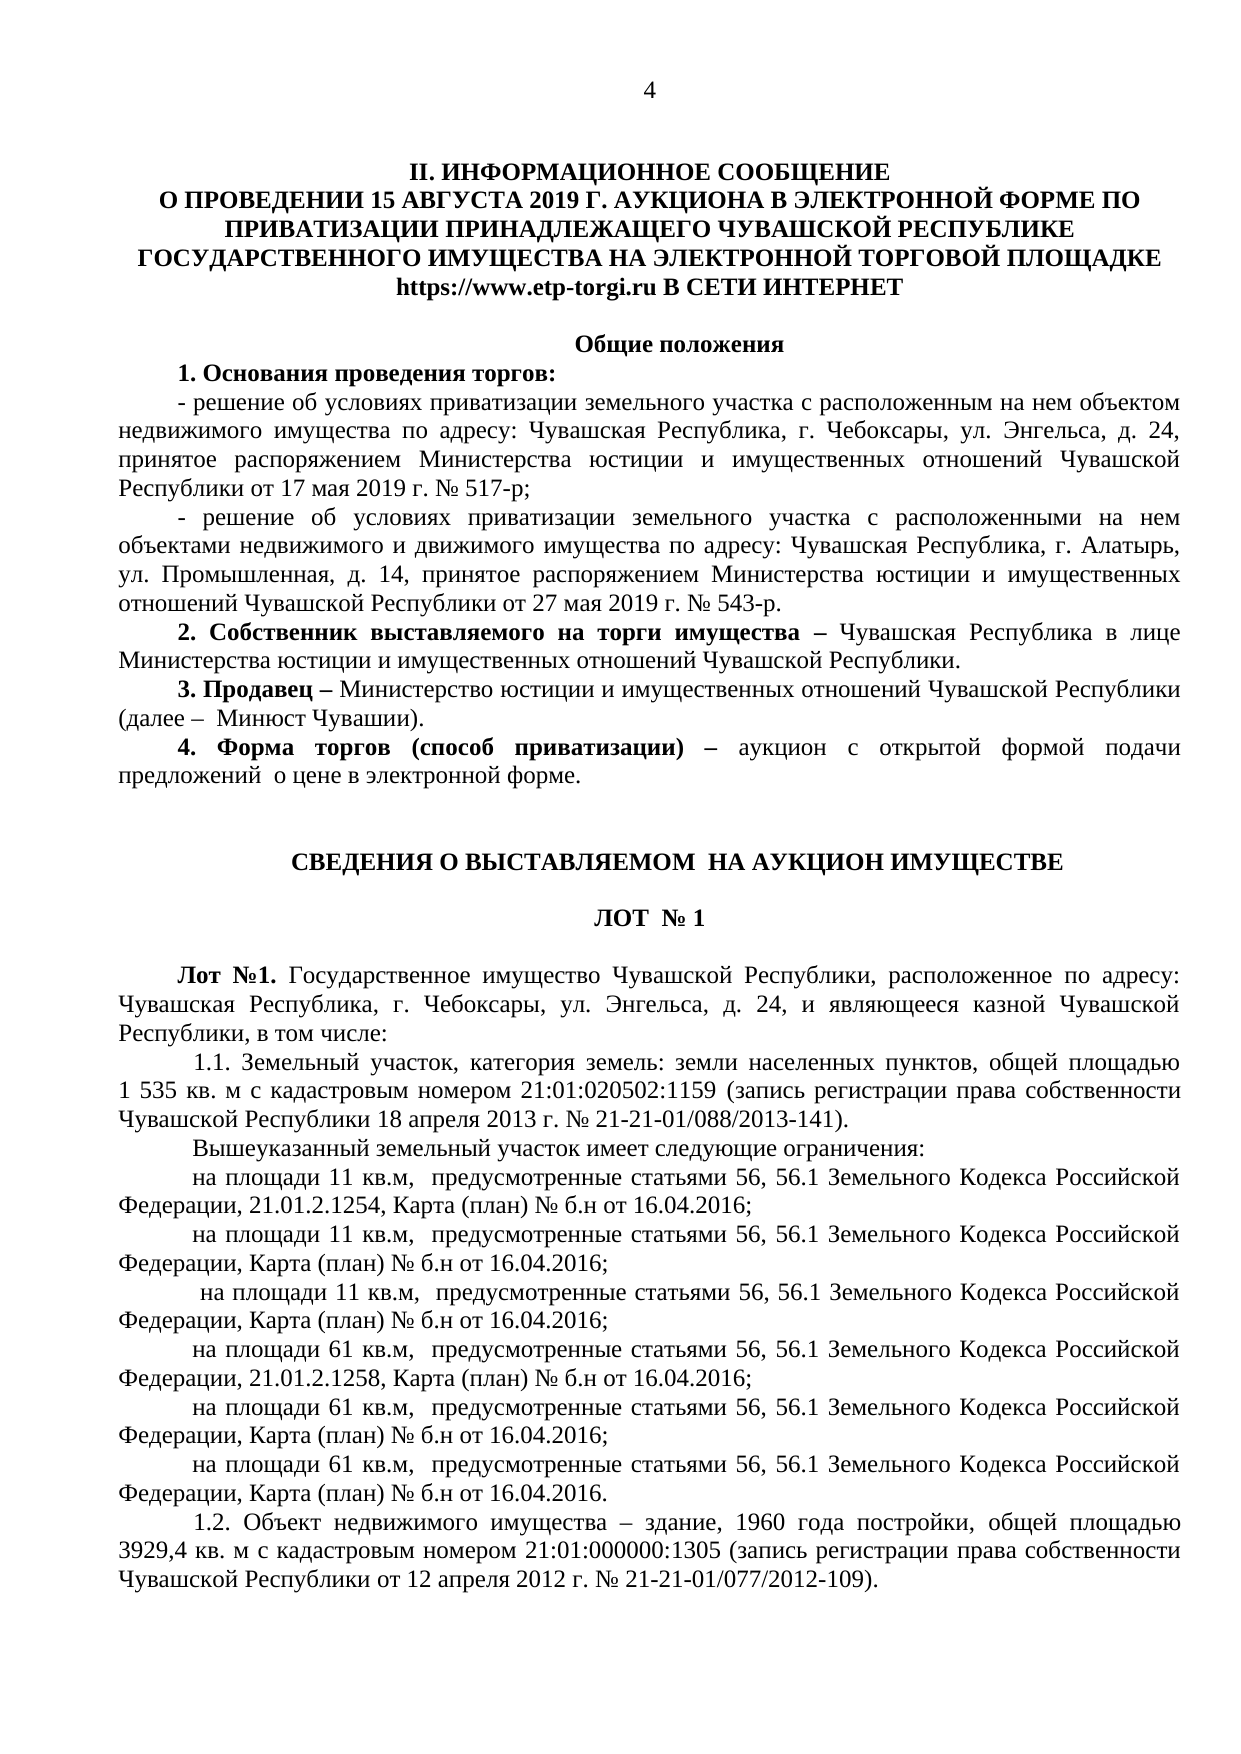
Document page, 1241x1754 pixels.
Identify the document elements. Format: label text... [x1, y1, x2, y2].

text 4. Форма торгов (способ приватизации) – аукцион с открытой формой подачи предложений о цене в электронной форме. [118, 732, 1181, 789]
text на площади 61 кв.м, предусмотренные статьями 56, 56.1 Земельного Кодекса Российской Федерации, Карта (план) № б.н от 16.04.2016; [118, 1392, 1181, 1449]
text О ПРОВЕДЕНИИ 15 АВГУСТА 2019 Г. АУКЦИОНА В ЭЛЕКТРОННОЙ ФОРМЕ ПО ПРИВАТИЗАЦИИ ПРИНАДЛЕЖАЩЕГО ЧУВАШСКОЙ РЕСПУБЛИКЕ ГОСУДАРСТВЕННОГО ИМУЩЕСТВА НА ЭЛЕКТРОННОЙ ТОРГОВОЙ ПЛОЩАДКЕ https://www.etp-torgi.ru В СЕТИ ИНТЕРНЕТ [118, 185, 1181, 300]
text на площади 61 кв.м, предусмотренные статьями 56, 56.1 Земельного Кодекса Российской Федерации, Карта (план) № б.н от 16.04.2016. [118, 1449, 1181, 1507]
text на площади 61 кв.м, предусмотренные статьями 56, 56.1 Земельного Кодекса Российской Федерации, 21.01.2.1258, Карта (план) № б.н от 16.04.2016; [118, 1334, 1181, 1392]
text 2. Собственник выставляемого на торги имущества – Чувашская Республика в лице Министерства юстиции и имущественных отношений Чувашской Республики. [118, 617, 1181, 674]
text 1.1. Земельный участок, категория земель: земли населенных пунктов, общей площадью 1 535 кв. м с кадастровым номером 21:01:020502:1159 (запись регистрации права собственности Чувашской Республики 18 апреля 2013 г. № 21-21-01/088/2013-141). [118, 1047, 1181, 1133]
text - решение об условиях приватизации земельного участка с расположенными на нем объектами недвижимого и движимого имущества по адресу: Чувашская Республика, г. Алатырь, ул. Промышленная, д. 14, принятое распоряжением Министерства юстиции и имущественных отношений Чувашской Республики от 27 мая 2019 г. № 543-р. [118, 502, 1181, 617]
text II. ИНФОРМАЦИОННОЕ СООБЩЕНИЕ [118, 157, 1181, 185]
text - решение об условиях приватизации земельного участка с расположенным на нем объектом недвижимого имущества по адресу: Чувашская Республика, г. Чебоксары, ул. Энгельса, д. 24, принятое распоряжением Министерства юстиции и имущественных отношений Чувашской Республики от 17 мая 2019 г. № 517-р; [118, 387, 1181, 502]
text 1. Основания проведения торгов: [118, 358, 1181, 387]
text ЛОТ № 1 [118, 904, 1181, 932]
text на площади 11 кв.м, предусмотренные статьями 56, 56.1 Земельного Кодекса Российской Федерации, Карта (план) № б.н от 16.04.2016; [118, 1219, 1181, 1277]
text на площади 11 кв.м, предусмотренные статьями 56, 56.1 Земельного Кодекса Российской Федерации, 21.01.2.1254, Карта (план) № б.н от 16.04.2016; [118, 1162, 1181, 1219]
text на площади 11 кв.м, предусмотренные статьями 56, 56.1 Земельного Кодекса Российской Федерации, Карта (план) № б.н от 16.04.2016; [118, 1277, 1181, 1334]
text Вышеуказанный земельный участок имеет следующие ограничения: [118, 1133, 1181, 1162]
text Лот №1. Государственное имущество Чувашской Республики, расположенное по адресу: Чувашская Республика, г. Чебоксары, ул. Энгельса, д. 24, и являющееся казной Чувашской Республики, в том числе: [118, 960, 1181, 1047]
text 3. Продавец – Министерство юстиции и имущественных отношений Чувашской Республики (далее – Минюст Чувашии). [118, 674, 1181, 732]
text Общие положения [118, 329, 1181, 358]
text Сведения о выставляемОМ на аукцион ИМУЩЕСТВЕ [118, 847, 1178, 875]
text 1.2. Объект недвижимого имущества – здание, 1960 года постройки, общей площадью 3929,4 кв. м с кадастровым номером 21:01:000000:1305 (запись регистрации права собственности Чувашской Республики от 12 апреля 2012 г. № 21-21-01/077/2012-109). [118, 1507, 1181, 1593]
